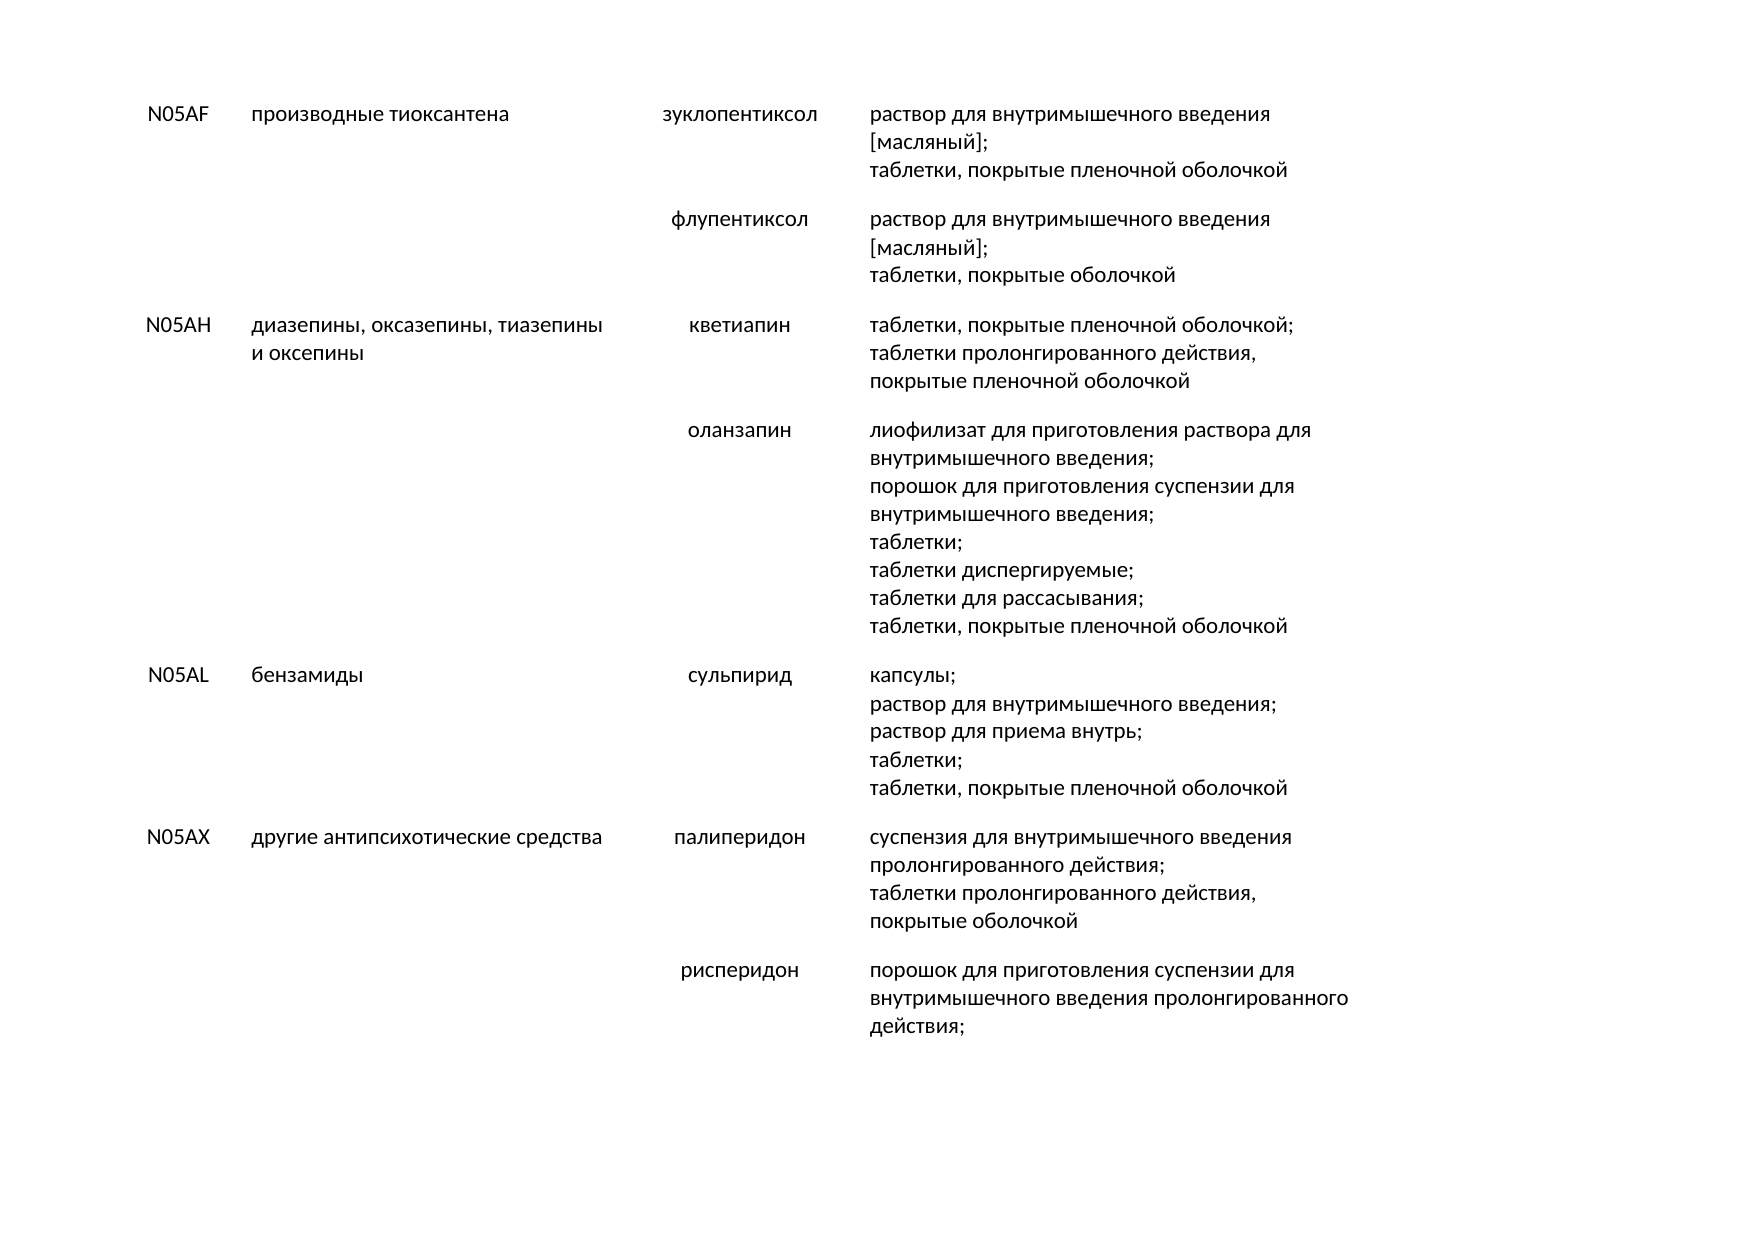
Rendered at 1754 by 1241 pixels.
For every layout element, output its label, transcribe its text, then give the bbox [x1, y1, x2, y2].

table_cell N05AH [112, 299, 245, 650]
table_cell бензамиды [245, 650, 617, 811]
table_cell N05AX [112, 811, 245, 1050]
table_cell N05AF [112, 89, 245, 299]
table_cell таблетки, покрытые пленочной оболочкой; таблетки пролонгированного действия, покрытые пленочной оболочкой [863, 299, 1365, 404]
table_cell кветиапин [617, 299, 863, 404]
table_cell оланзапин [617, 405, 863, 650]
table_cell N05AL [112, 650, 245, 811]
table_cell сульпирид [617, 650, 863, 811]
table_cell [863, 945, 1365, 1050]
table_cell производные тиоксантена [245, 89, 617, 299]
table_cell раствор для внутримышечного введения [масляный]; таблетки, покрытые оболочкой [863, 194, 1365, 299]
table_cell зуклопентиксол [617, 89, 863, 194]
table_cell другие антипсихотические средства [245, 811, 617, 1050]
table_cell палиперидон [617, 811, 863, 945]
table_cell лиофилизат для приготовления раствора для внутримышечного введения; порошок для приготовления суспензии для внутримышечного введения; таблетки; таблетки диспергируемые; таблетки для рассасывания; таблетки, покрытые пленочной оболочкой [863, 405, 1365, 650]
table_cell флупентиксол [617, 194, 863, 299]
table_cell диазепины, оксазепины, тиазепины и оксепины [245, 299, 617, 650]
table_cell капсулы; раствор для внутримышечного введения; раствор для приема внутрь; таблетки; таблетки, покрытые пленочной оболочкой [863, 650, 1365, 811]
table_cell раствор для внутримышечного введения [масляный]; таблетки, покрытые пленочной оболочкой [863, 89, 1365, 194]
table_cell рисперидон [617, 945, 863, 1050]
table_cell суспензия для внутримышечного введения пролонгированного действия; таблетки пролонгированного действия, покрытые оболочкой [863, 811, 1365, 945]
